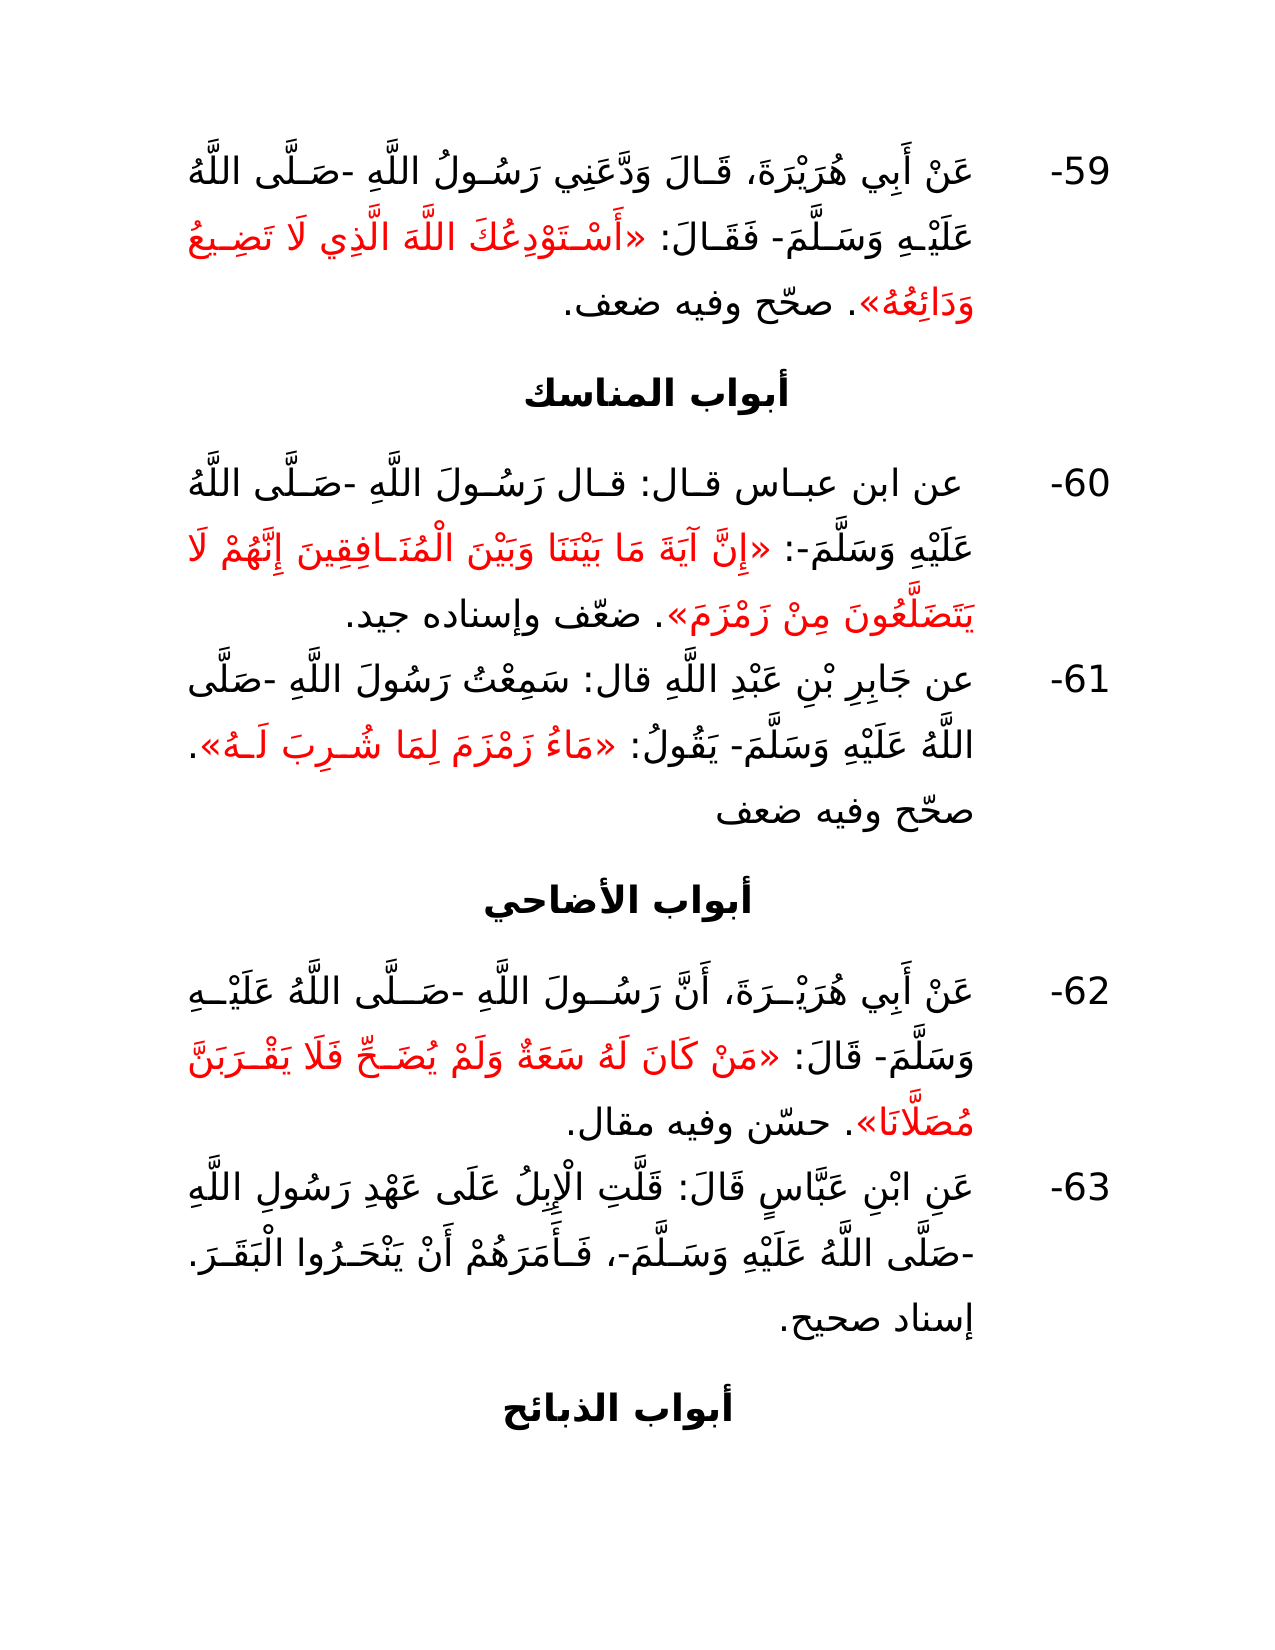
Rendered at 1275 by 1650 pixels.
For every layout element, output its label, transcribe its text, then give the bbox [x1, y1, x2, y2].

list عن جَابِرِ بْنِ عَبْدِ اللَّهِ قال: سَمِعْتُ رَسُولَ اللَّهِ -صَلَّى اللَّهُ عَلَيْهِ وَسَلَّمَ- يَقُولُ: «مَاءُ زَمْزَمَ لِمَا شُرِبَ لَهُ». صحّح وفيه ضعف [187, 658, 1050, 832]
list عَنِ ابْنِ عَبَّاسٍ قَالَ: قَلَّتِ الْإِبِلُ عَلَى عَهْدِ رَسُولِ اللَّهِ -صَلَّى اللَّهُ عَلَيْهِ وَسَلَّمَ-، فَأَمَرَهُمْ أَنْ يَنْحَرُوا الْبَقَرَ. إسناد صحيح. [187, 1166, 1050, 1340]
text أبواب المناسك [225, 371, 1087, 415]
text أبواب الذبائح [187, 1387, 1050, 1431]
list عَنْ أَبِي هُرَيْرَةَ، أَنَّ رَسُولَ اللَّهِ -صَلَّى اللَّهُ عَلَيْهِ وَسَلَّمَ- قَالَ: «مَنْ كَانَ لَهُ سَعَةٌ وَلَمْ يُضَحِّ فَلَا يَقْرَبَنَّ مُصَلَّانَا». حسّن وفيه مقال. [187, 969, 1050, 1144]
text أبواب الأضاحي [187, 879, 1050, 923]
list عن ابن عباس قال: قال رَسُولَ اللَّهِ -صَلَّى اللَّهُ عَلَيْهِ وَسَلَّمَ-: «إِنَّ آيَةَ مَا بَيْنَنَا وَبَيْنَ الْمُنَافِقِينَ إِنَّهُمْ لَا يَتَضَلَّعُونَ مِنْ زَمْزَمَ». ضعّف وإسناده جيد. [187, 462, 1050, 636]
list عَنْ أَبِي هُرَيْرَةَ، قَالَ وَدَّعَنِي رَسُولُ اللَّهِ -صَلَّى اللَّهُ عَلَيْهِ وَسَلَّمَ- فَقَالَ: «أَسْتَوْدِعُكَ اللَّهَ الَّذِي لَا تَضِيعُ وَدَائِعُهُ». صحّح وفيه ضعف. [187, 150, 1050, 324]
